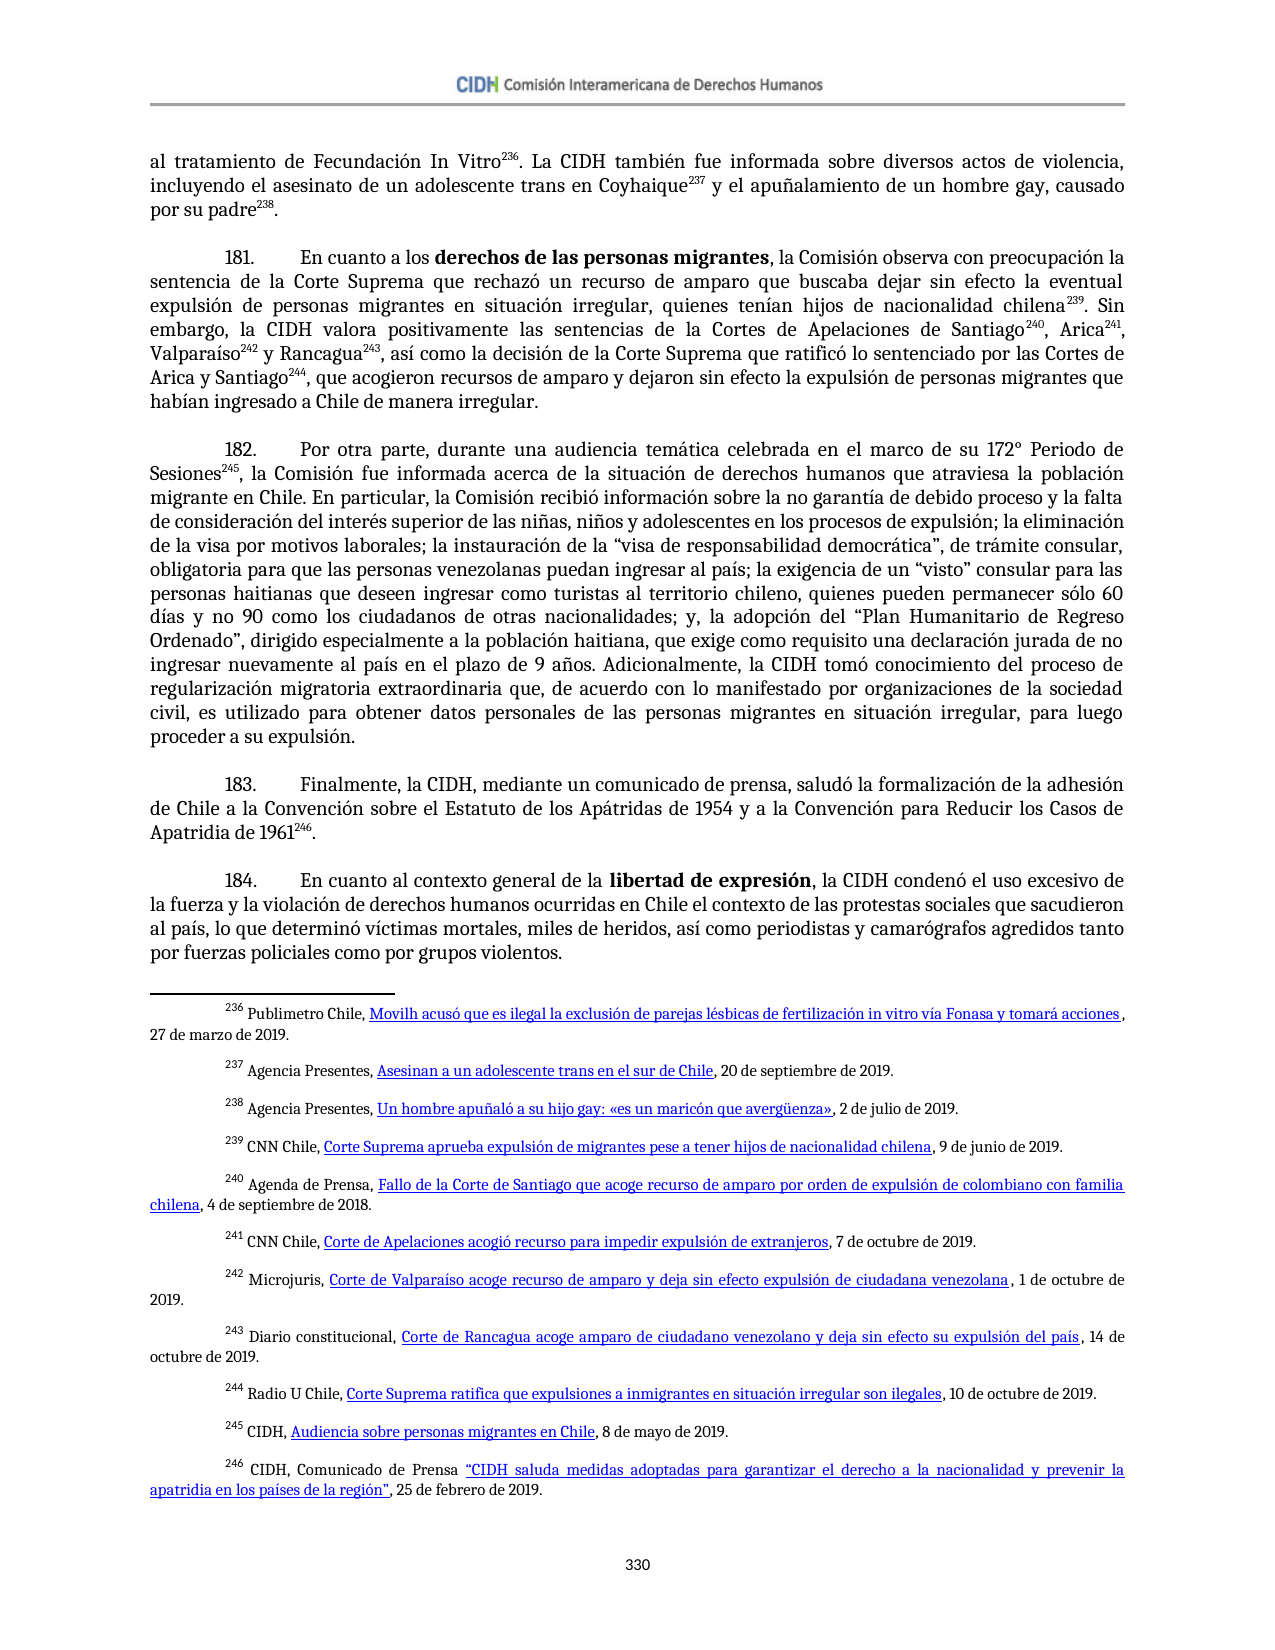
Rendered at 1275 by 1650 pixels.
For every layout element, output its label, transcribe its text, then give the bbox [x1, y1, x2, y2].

list Finalmente, la CIDH, mediante un comunicado de prensa, saludó la formalización de la adhesión de Chile a la Convención sobre el Estatuto de los Apátridas de 1954 y a la Convención para Reducir los Casos de Apatridia de 1961. [150, 773, 1125, 845]
list Por otra parte, durante una audiencia temática celebrada en el marco de su 172° Periodo de Sesiones, la Comisión fue informada acerca de la situación de derechos humanos que atraviesa la población migrante en Chile. En particular, la Comisión recibió información sobre la no garantía de debido proceso y la falta de consideración del interés superior de las niñas, niños y adolescentes en los procesos de expulsión; la eliminación de la visa por motivos laborales; la instauración de la “visa de responsabilidad democrática”, de trámite consular, obligatoria para que las personas venezolanas puedan ingresar al país; la exigencia de un “visto” consular para las personas haitianas que deseen ingresar como turistas al territorio chileno, quienes pueden permanecer sólo 60 días y no 90 como los ciudadanos de otras nacionalidades; y, la adopción del “Plan Humanitario de Regreso Ordenado”, dirigido especialmente a la población haitiana, que exige como requisito una declaración jurada de no ingresar nuevamente al país en el plazo de 9 años. Adicionalmente, la CIDH tomó conocimiento del proceso de regularización migratoria extraordinaria que, de acuerdo con lo manifestado por organizaciones de la sociedad civil, es utilizado para obtener datos personales de las personas migrantes en situación irregular, para luego proceder a su expulsión. [150, 437, 1125, 749]
picture [450, 75, 826, 95]
list En materia de derechos de las personas LGBTI, la CIDH tuvo conocimiento de que el Fondo Nacional de Salud anunció que las parejas conformadas por personas del mismo sexo estarían excluidas de acceder al tratamiento de Fecundación In Vitro. La CIDH también fue informada sobre diversos actos de violencia, incluyendo el asesinato de un adolescente trans en Coyhaique y el apuñalamiento de un hombre gay, causado por su padre. [150, 150, 1125, 222]
list En cuanto al contexto general de la libertad de expresión, la CIDH condenó el uso excesivo de la fuerza y la violación de derechos humanos ocurridas en Chile el contexto de las protestas sociales que sacudieron al país, lo que determinó víctimas mortales, miles de heridos, así como periodistas y camarógrafos agredidos tanto por fuerzas policiales como por grupos violentos. [150, 869, 1125, 964]
list En cuanto a los derechos de las personas migrantes, la Comisión observa con preocupación la sentencia de la Corte Suprema que rechazó un recurso de amparo que buscaba dejar sin efecto la eventual expulsión de personas migrantes en situación irregular, quienes tenían hijos de nacionalidad chilena. Sin embargo, la CIDH valora positivamente las sentencias de la Cortes de Apelaciones de Santiago, Arica, Valparaíso y Rancagua, así como la decisión de la Corte Suprema que ratificó lo sentenciado por las Cortes de Arica y Santiago, que acogieron recursos de amparo y dejaron sin efecto la expulsión de personas migrantes que habían ingresado a Chile de manera irregular. [150, 246, 1125, 413]
